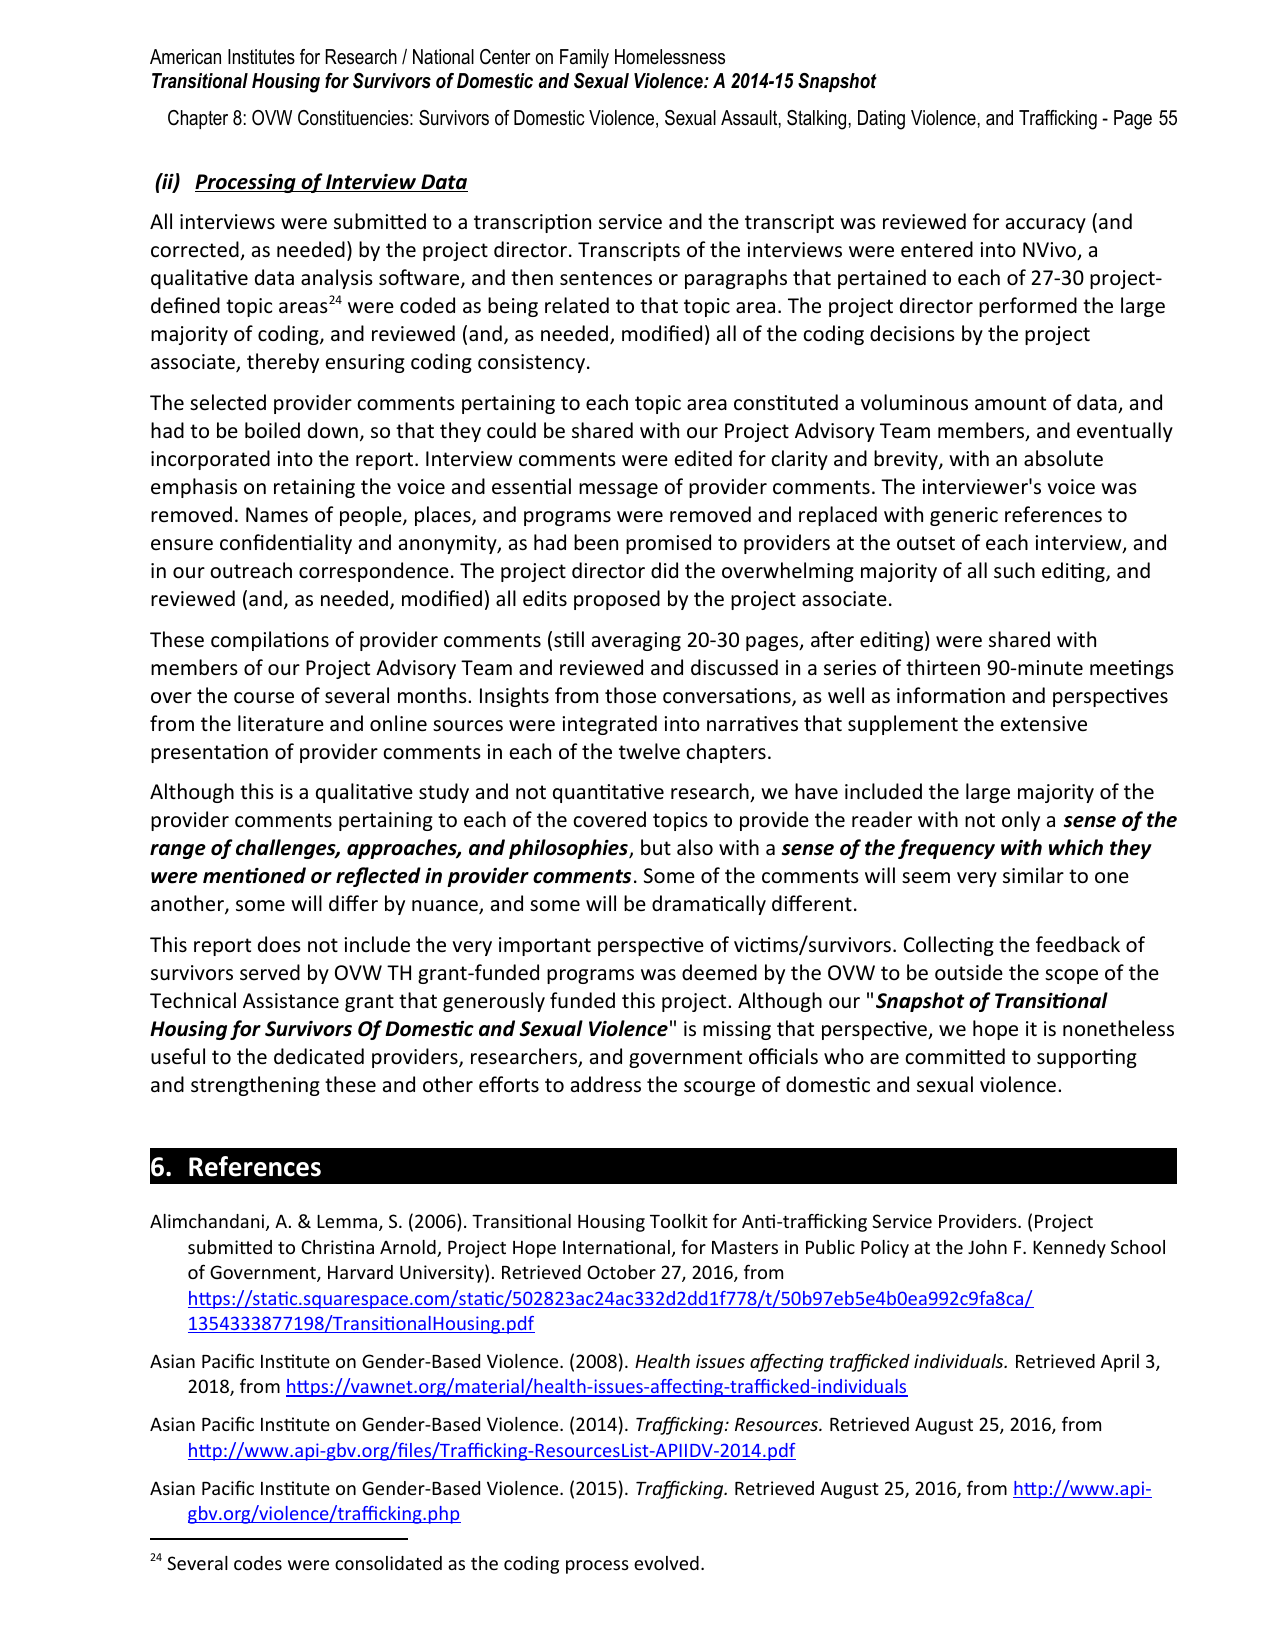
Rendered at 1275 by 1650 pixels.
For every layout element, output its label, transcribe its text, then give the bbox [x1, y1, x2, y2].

subtitle Processing of Interview Data [180, 167, 1177, 195]
text Asian Pacific Institute on Gender-Based Violence. (2008). Health issues affecting trafficked individuals. Retrieved April 3, 2018, from https://vawnet.org/material/health-issues-affecting-trafficked-individuals [150, 1348, 1177, 1399]
subtitle References [150, 1148, 1177, 1184]
text Asian Pacific Institute on Gender-Based Violence. (2015). Trafficking. Retrieved August 25, 2016, from http://www.api-gbv.org/violence/trafficking.php [150, 1475, 1177, 1526]
text Alimchandani, A. & Lemma, S. (2006). Transitional Housing Toolkit for Anti-trafficking Service Providers. (Project submitted to Christina Arnold, Project Hope International, for Masters in Public Policy at the John F. Kennedy School of Government, Harvard University). Retrieved October 27, 2016, from https://static.squarespace.com/static/502823ac24ac332d2dd1f778/t/50b97eb5e4b0ea992c9fa8ca/1354333877198/TransitionalHousing.pdf [150, 1209, 1177, 1336]
text These compilations of provider comments (still averaging 20-30 pages, after editing) were shared with members of our Project Advisory Team and reviewed and discussed in a series of thirteen 90-minute meetings over the course of several months. Insights from those conversations, as well as information and perspectives from the literature and online sources were integrated into narratives that supplement the extensive presentation of provider comments in each of the twelve chapters. [150, 625, 1177, 765]
text Although this is a qualitative study and not quantitative research, we have included the large majority of the provider comments pertaining to each of the covered topics to provide the reader with not only a sense of the range of challenges, approaches, and philosophies, but also with a sense of the frequency with which they were mentioned or reflected in provider comments. Some of the comments will seem very similar to one another, some will differ by nuance, and some will be dramatically different. [150, 777, 1177, 917]
text Asian Pacific Institute on Gender-Based Violence. (2014). Trafficking: Resources. Retrieved August 25, 2016, from http://www.api-gbv.org/files/Trafficking-ResourcesList-APIIDV-2014.pdf [150, 1412, 1177, 1462]
text This report does not include the very important perspective of victims/survivors. Collecting the feedback of survivors served by OVW TH grant-funded programs was deemed by the OVW to be outside the scope of the Technical Assistance grant that generously funded this project. Although our "Snapshot of Transitional Housing for Survivors Of Domestic and Sexual Violence" is missing that perspective, we hope it is nonetheless useful to the dedicated providers, researchers, and government officials who are committed to supporting and strengthening these and other efforts to address the scourge of domestic and sexual violence. [150, 930, 1177, 1098]
text All interviews were submitted to a transcription service and the transcript was reviewed for accuracy (and corrected, as needed) by the project director. Transcripts of the interviews were entered into NVivo, a qualitative data analysis software, and then sentences or paragraphs that pertained to each of 27-30 project-defined topic areas were coded as being related to that topic area. The project director performed the large majority of coding, and reviewed (and, as needed, modified) all of the coding decisions by the project associate, thereby ensuring coding consistency. [150, 207, 1177, 376]
text The selected provider comments pertaining to each topic area constituted a voluminous amount of data, and had to be boiled down, so that they could be shared with our Project Advisory Team members, and eventually incorporated into the report. Interview comments were edited for clarity and brevity, with an absolute emphasis on retaining the voice and essential message of provider comments. The interviewer's voice was removed. Names of people, places, and programs were removed and replaced with generic references to ensure confidentiality and anonymity, as had been promised to providers at the outset of each interview, and in our outreach correspondence. The project director did the overwhelming majority of all such editing, and reviewed (and, as needed, modified) all edits proposed by the project associate. [150, 388, 1177, 612]
